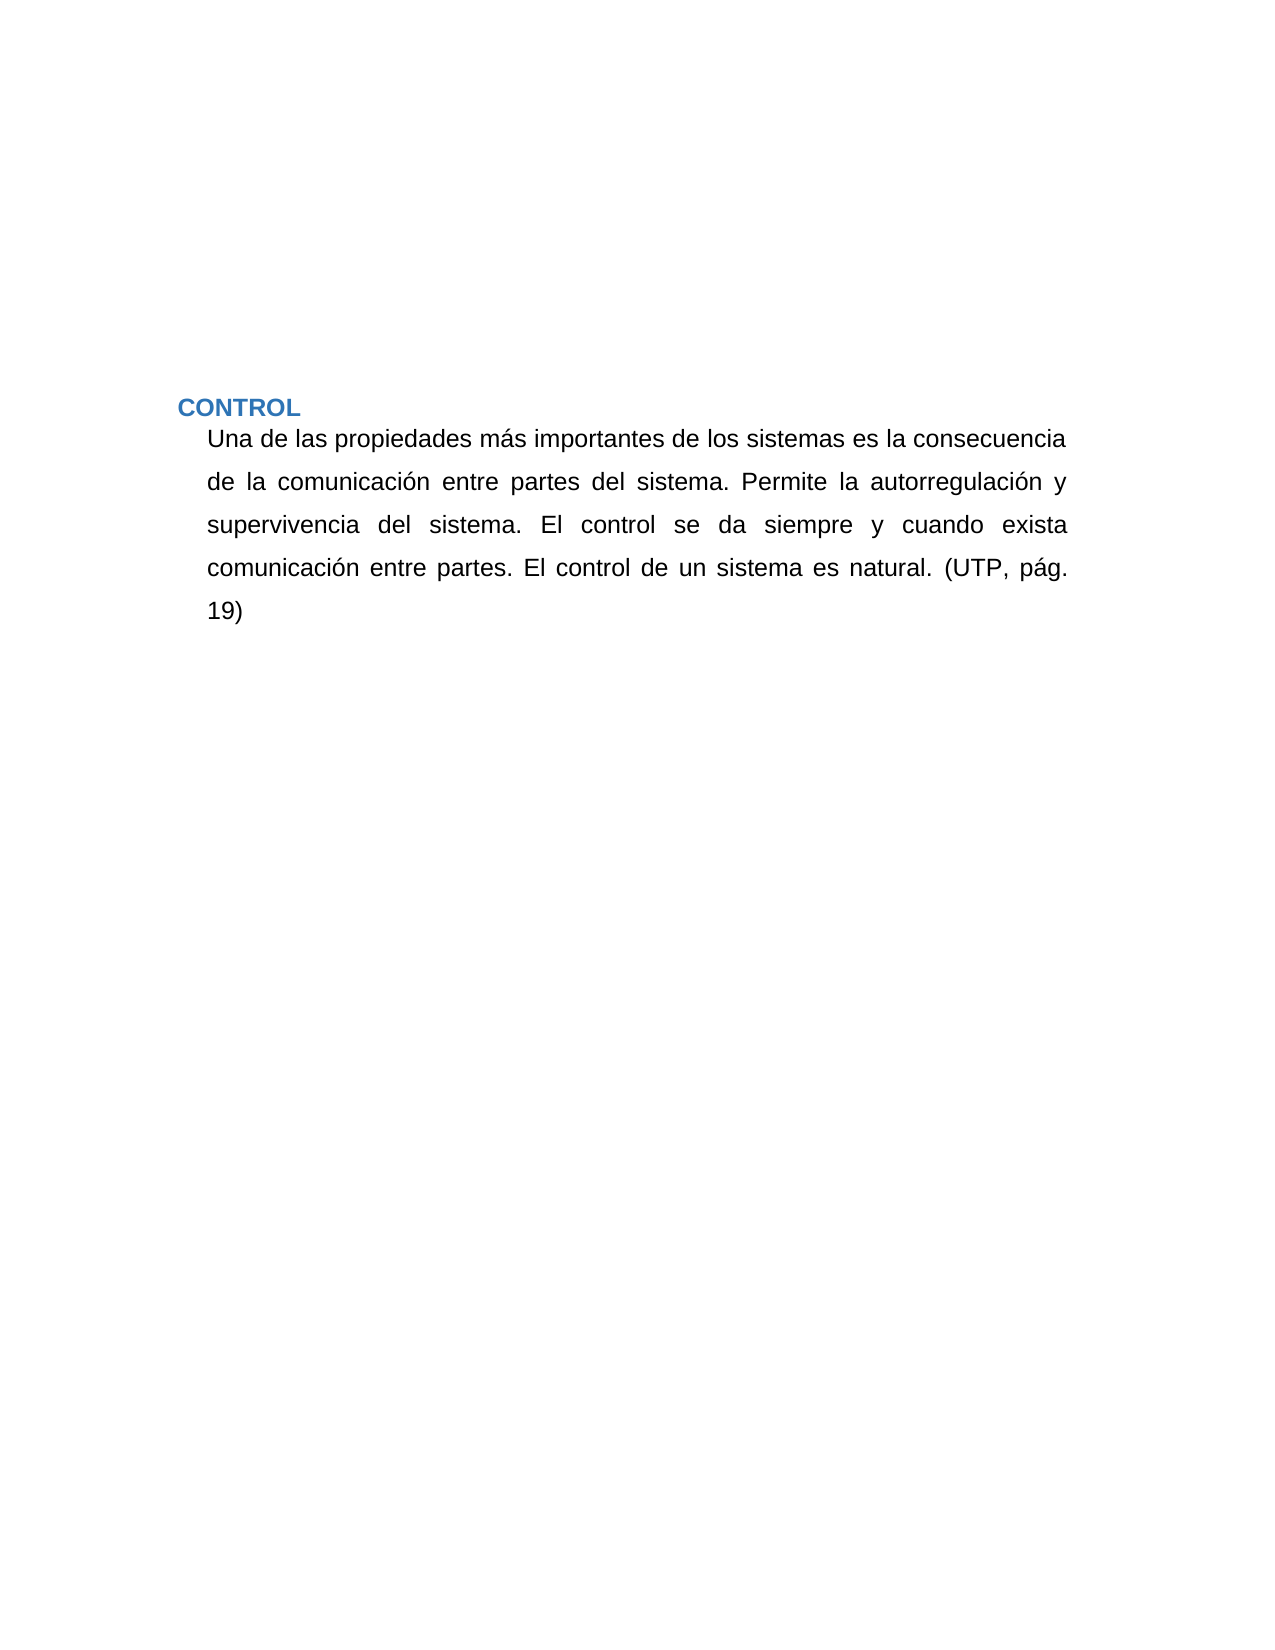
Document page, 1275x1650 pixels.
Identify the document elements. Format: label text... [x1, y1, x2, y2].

text Una de las propiedades más importantes de los sistemas es la consecuencia de la comunicación entre partes del sistema. Permite la autorregulación y supervivencia del sistema. El control se da siempre y cuando exista comunicación entre partes. El control de un sistema es natural. [207, 424, 1068, 625]
subtitle CONTROL [177, 393, 1098, 422]
